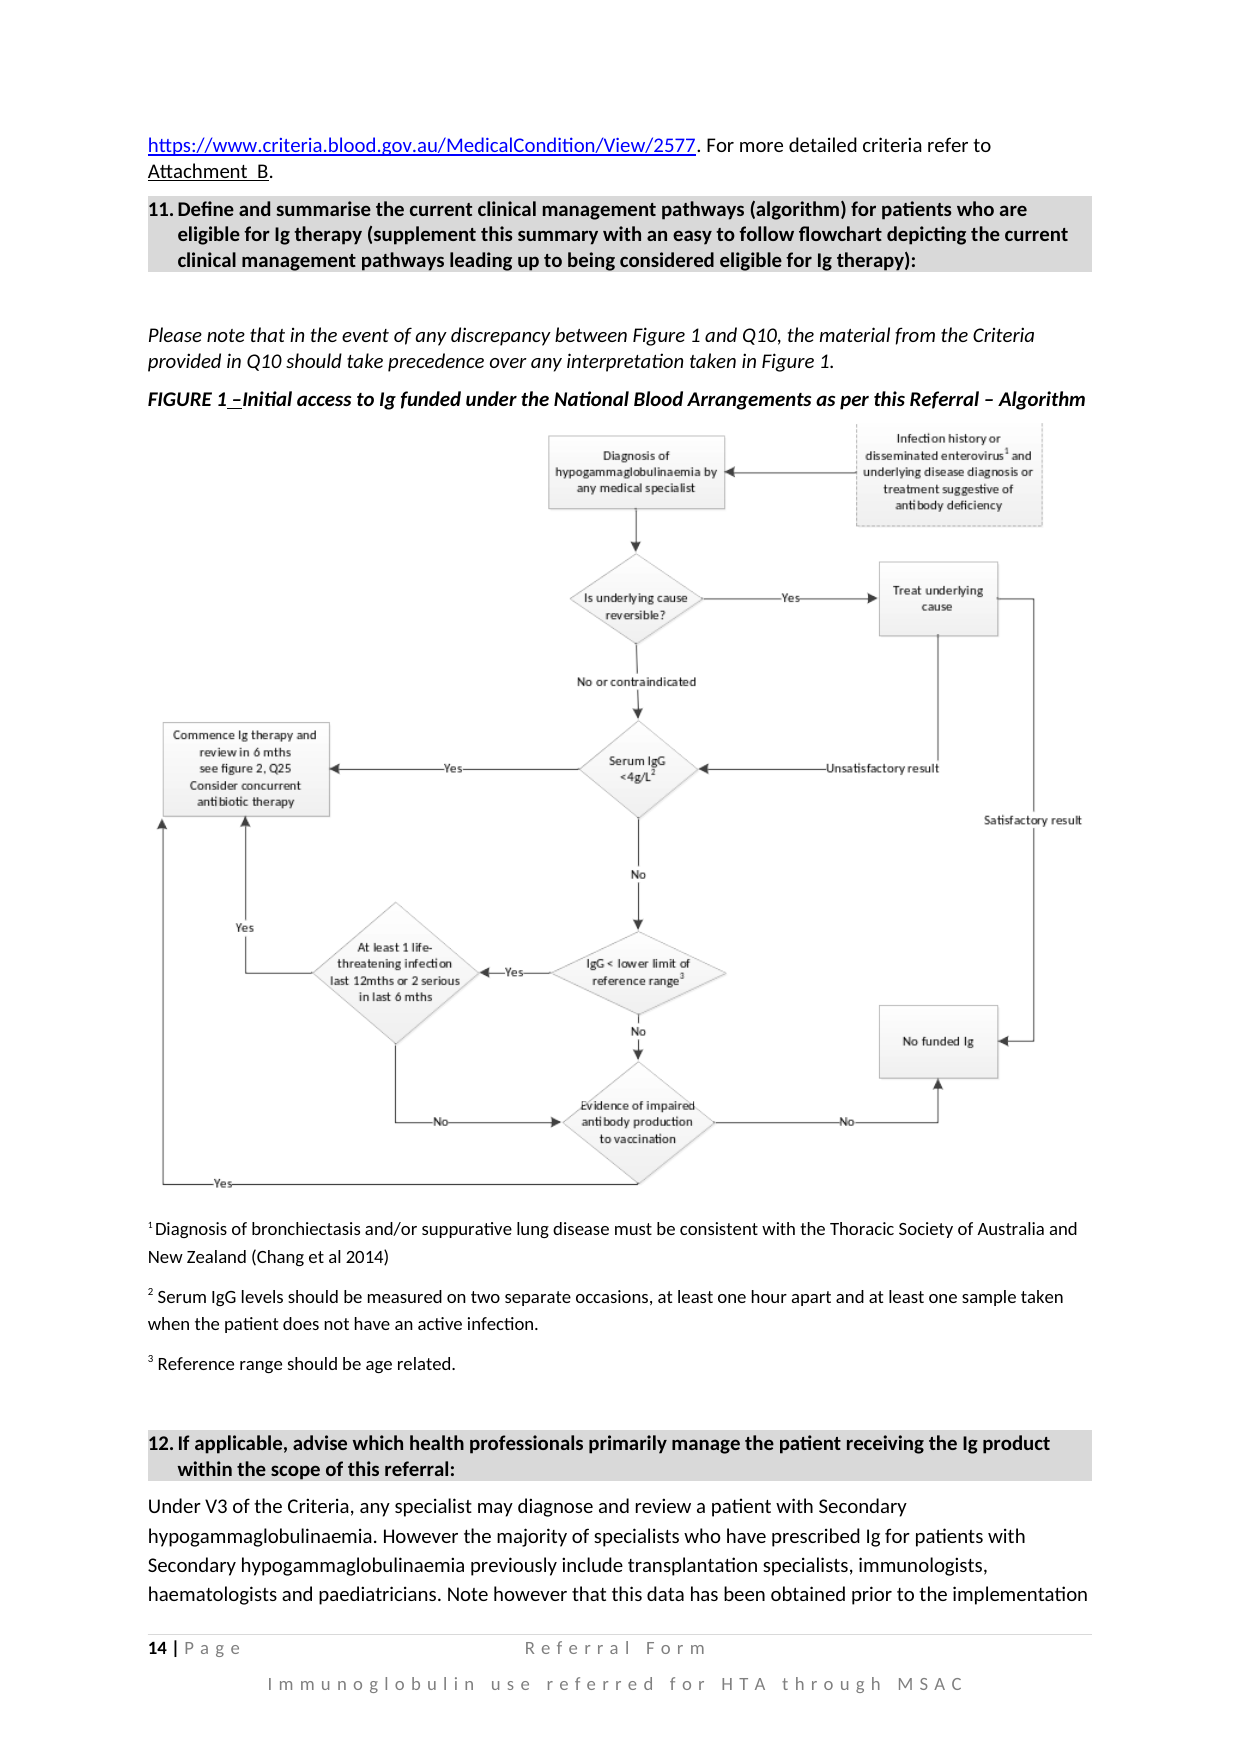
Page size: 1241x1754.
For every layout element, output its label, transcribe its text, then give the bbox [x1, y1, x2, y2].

subtitle Define and summarise the current clinical management pathways (algorithm) for patients who are eligible for Ig therapy (supplement this summary with an easy to follow flowchart depicting the current clinical management pathways leading up to being considered eligible for Ig therapy): [148, 196, 1092, 272]
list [148, 133, 1092, 183]
text Please note that in the event of any discrepancy between Figure 1 and Q10, the material from the Criteria provided in Q10 should take precedence over any interpretation taken in Figure 1. [148, 323, 1092, 373]
text 2 Serum IgG levels should be measured on two separate occasions, at least one hour apart and at least one sample taken when the patient does not have an active infection. [148, 1285, 1092, 1335]
text 3 Reference range should be age related. [148, 1352, 1092, 1375]
text FIGURE 1 –Initial access to Ig funded under the National Blood Arrangements as per this Referral – Algorithm [148, 386, 1092, 411]
text 1 Diagnosis of bronchiectasis and/or suppurative lung disease must be consistent with the Thoracic Society of Australia and New Zealand (Chang et al 2014) [148, 1217, 1092, 1268]
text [148, 1494, 1092, 1607]
subtitle If applicable, advise which health professionals primarily manage the patient receiving the Ig product within the scope of this referral: [148, 1430, 1092, 1481]
